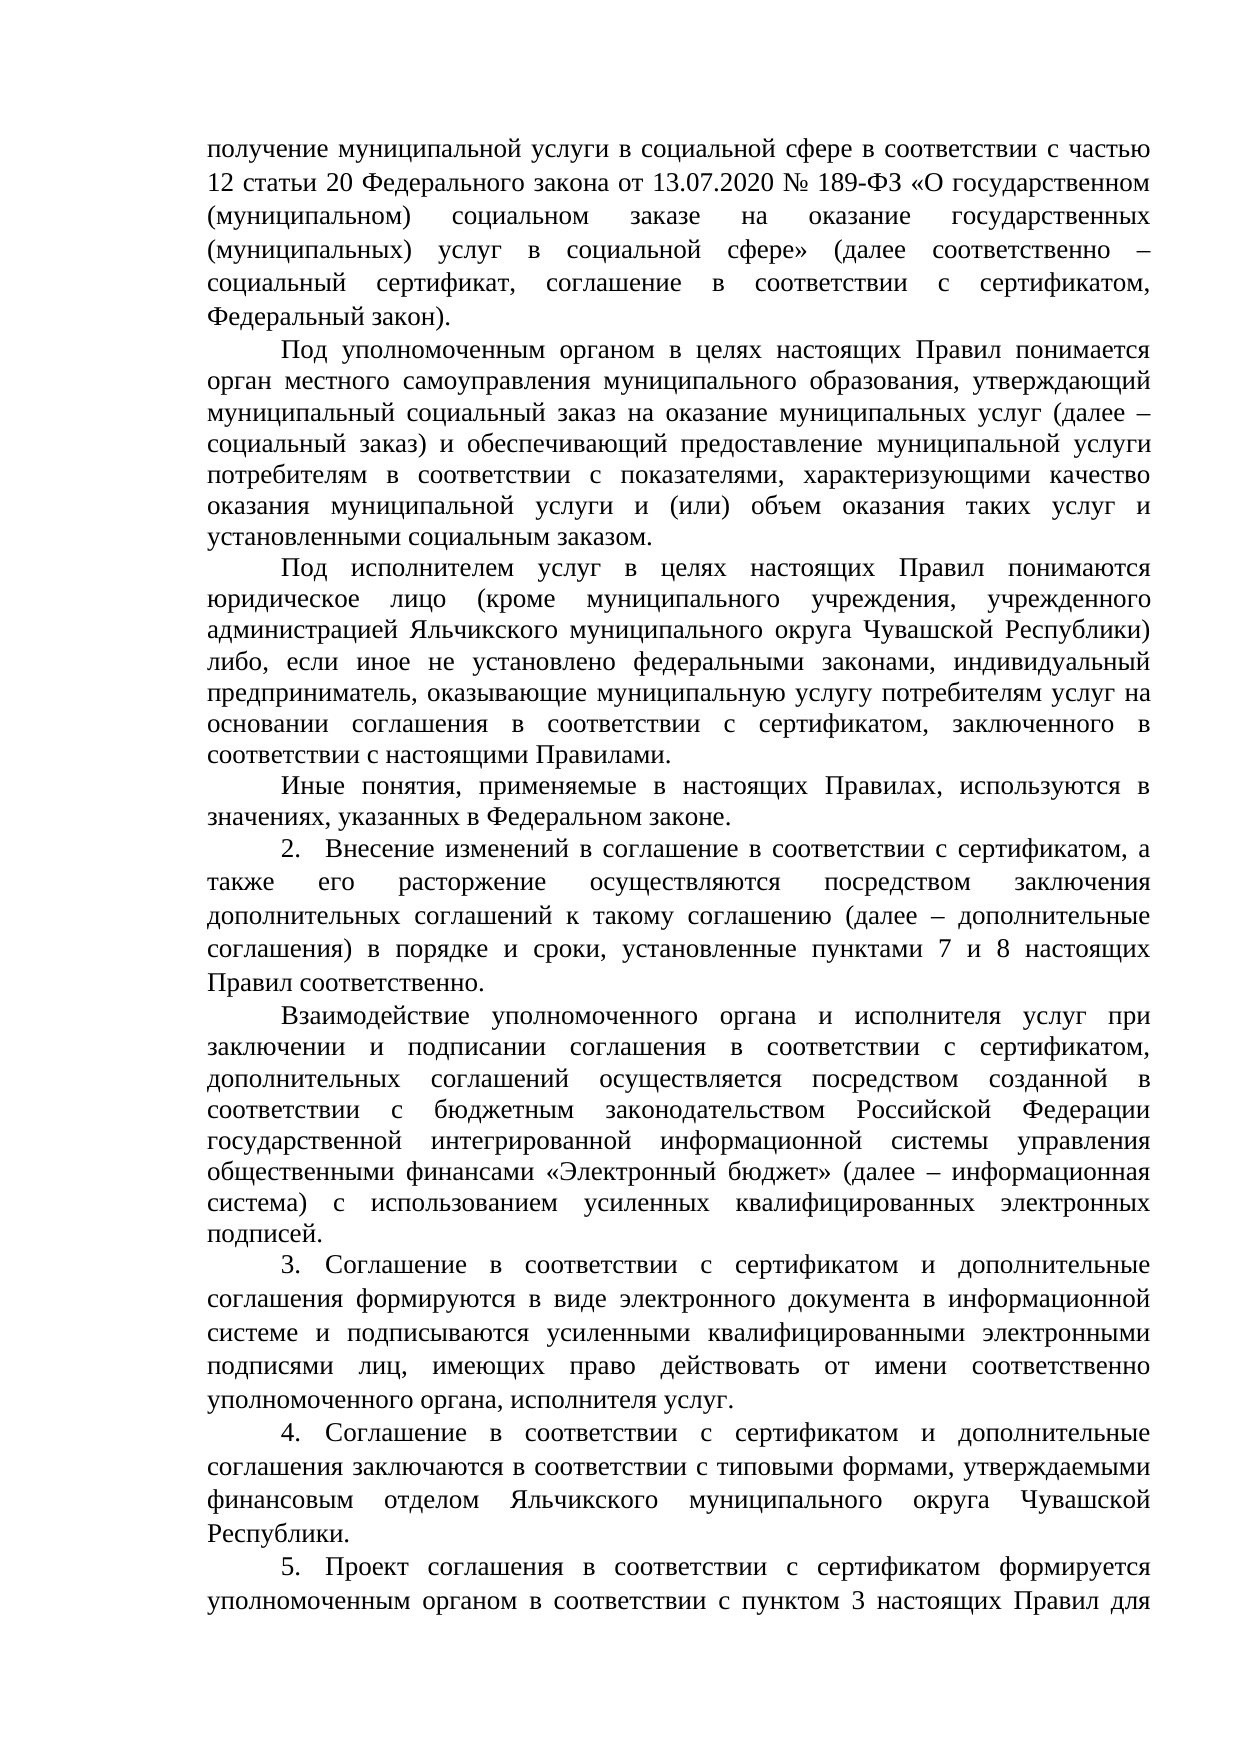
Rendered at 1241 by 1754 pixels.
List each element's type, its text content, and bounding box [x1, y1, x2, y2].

text Взаимодействие уполномоченного органа и исполнителя услуг при заключении и подписании соглашения в соответствии с сертификатом, дополнительных соглашений осуществляется посредством созданной в соответствии с бюджетным законодательством Российской Федерации государственной интегрированной информационной системы управления общественными финансами «Электронный бюджет» (далее – информационная система) с использованием усиленных квалифицированных электронных подписей. [207, 999, 1152, 1248]
list Соглашение в соответствии с сертификатом и дополнительные соглашения формируются в виде электронного документа в информационной системе и подписываются усиленными квалифицированными электронными подписями лиц, имеющих право действовать от имени соответственно уполномоченного органа, исполнителя услуг. [207, 1248, 1152, 1414]
text Под исполнителем услуг в целях настоящих Правил понимаются юридическое лицо (кроме муниципального учреждения, учрежденного администрацией Яльчикского муниципального округа Чувашской Республики) либо, если иное не установлено федеральными законами, индивидуальный предприниматель, оказывающие муниципальную услугу потребителям услуг на основании соглашения в соответствии с сертификатом, заключенного в соответствии с настоящими Правилами. [207, 551, 1152, 769]
text Иные понятия, применяемые в настоящих Правилах, используются в значениях, указанных в Федеральном законе. [207, 769, 1152, 832]
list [207, 132, 1152, 331]
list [207, 1550, 1152, 1615]
list Соглашение в соответствии с сертификатом и дополнительные соглашения заключаются в соответствии с типовыми формами, утверждаемыми финансовым отделом Яльчикского муниципального округа Чувашской Республики. [207, 1416, 1152, 1548]
list Внесение изменений в соглашение в соответствии с сертификатом, а также его расторжение осуществляются посредством заключения дополнительных соглашений к такому соглашению (далее – дополнительные соглашения) в порядке и сроки, установленные пунктами 7 и 8 настоящих Правил соответственно. [207, 832, 1152, 997]
text Под уполномоченным органом в целях настоящих Правил понимается орган местного самоуправления муниципального образования, утверждающий муниципальный социальный заказ на оказание муниципальных услуг (далее – социальный заказ) и обеспечивающий предоставление муниципальной услуги потребителям в соответствии с показателями, характеризующими качество оказания муниципальной услуги и (или) объем оказания таких услуг и установленными социальным заказом. [207, 333, 1152, 551]
